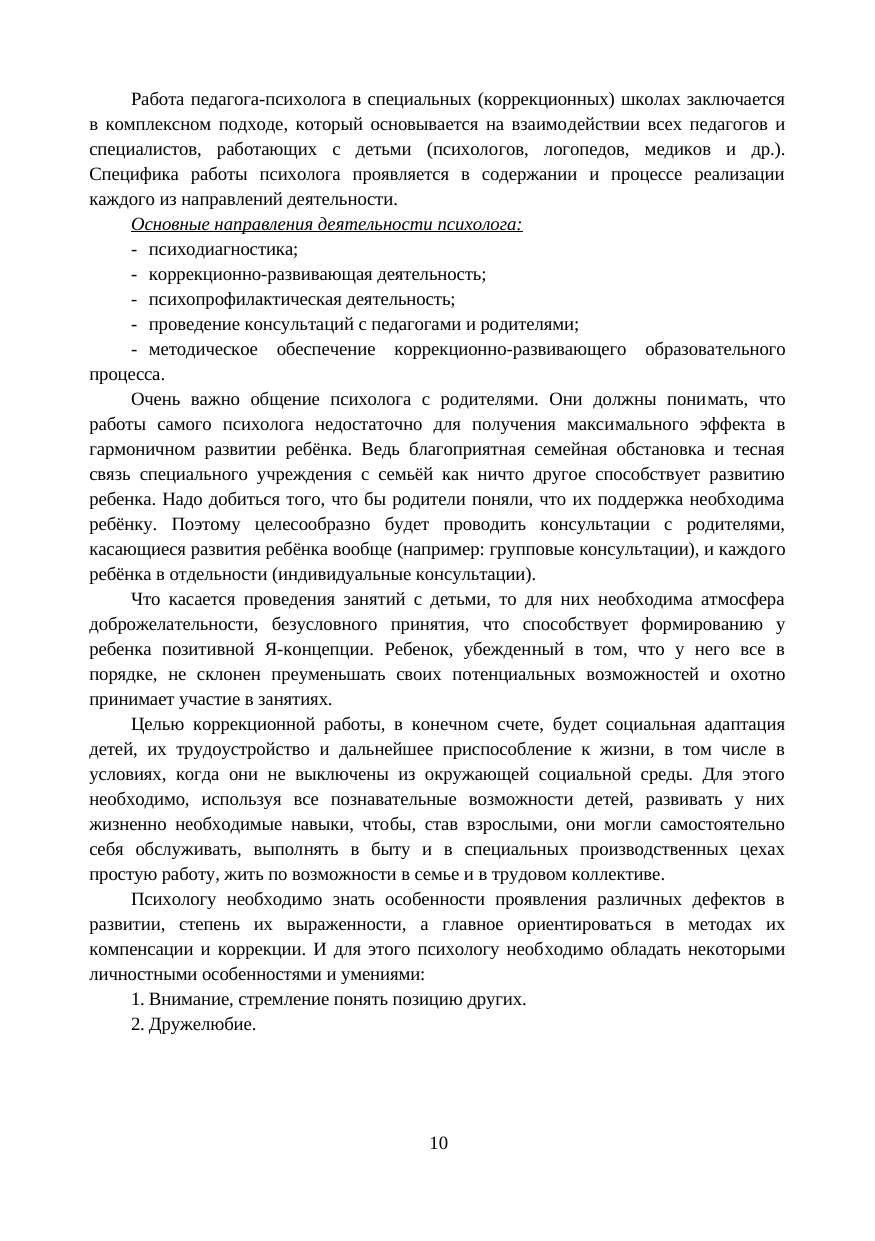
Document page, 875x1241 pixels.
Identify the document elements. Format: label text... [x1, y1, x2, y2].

text Что касается проведения занятий с детьми, то для них необходима атмосфера доброжелательности, безусловного принятия, что способствует формированию у ребенка позитивной Я-концепции. Ребенок, убежденный в том, что у него все в порядке, не склонен преуменьшать своих потенциальных возможностей и охотно принимает участие в занятиях. [89, 585, 786, 710]
list Дружелюбие. [89, 1010, 788, 1035]
text Очень важно общение психолога с родителями. Они должны понимать, что работы самого психолога недостаточно для получения максимального эффекта в гармоничном развитии ребёнка. Ведь благоприятная семейная обстановка и тесная связь специального учреждения с семьёй как ничто другое способствует развитию ребенка. Надо добиться того, что бы родители поняли, что их поддержка необходима ребёнку. Поэтому целесообразно будет проводить консультации с родителями, касающиеся развития ребёнка вообще (например: групповые консультации), и каждого ребёнка в отдельности (индивидуальные консультации). [89, 385, 786, 585]
list психопрофилактическая деятельность; [89, 285, 788, 310]
list проведение консультаций с педагогами и родителями; [89, 310, 788, 335]
text Основные направления деятельности психолога: [89, 210, 788, 235]
list коррекционно-развивающая деятельность; [89, 260, 788, 285]
text Работа педагога-психолога в специальных (коррекционных) школах заключается в комплексном подходе, который основывается на взаимодействии всех педагогов и специалистов, работающих с детьми (психологов, логопедов, медиков и др.). Специфика работы психолога проявляется в содержании и процессе реализации каждого из направлений деятельности. [89, 85, 786, 210]
list методическое обеспечение коррекционно-развивающего образовательного процесса. [89, 335, 786, 385]
list Внимание, стремление понять позицию других. [89, 985, 788, 1010]
text 10 [429, 1134, 448, 1153]
text Психологу необходимо знать особенности проявления различных дефектов в развитии, степень их выраженности, а главное ориентироваться в методах их компенсации и коррекции. И для этого психологу необходимо обладать некоторыми личностными особенностями и умениями: [89, 885, 786, 985]
text Целью коррекционной работы, в конечном счете, будет социальная адаптация детей, их трудоустройство и дальнейшее приспособление к жизни, в том числе в условиях, когда они не выключены из окружающей социальной среды. Для этого необходимо, используя все познавательные возможности детей, развивать у них жизненно необходимые навыки, чтобы, став взрослыми, они могли самостоятельно себя обслуживать, выполнять в быту и в специальных производственных цехах простую работу, жить по возможности в семье и в трудовом коллективе. [89, 710, 786, 885]
list психодиагностика; [89, 235, 788, 260]
